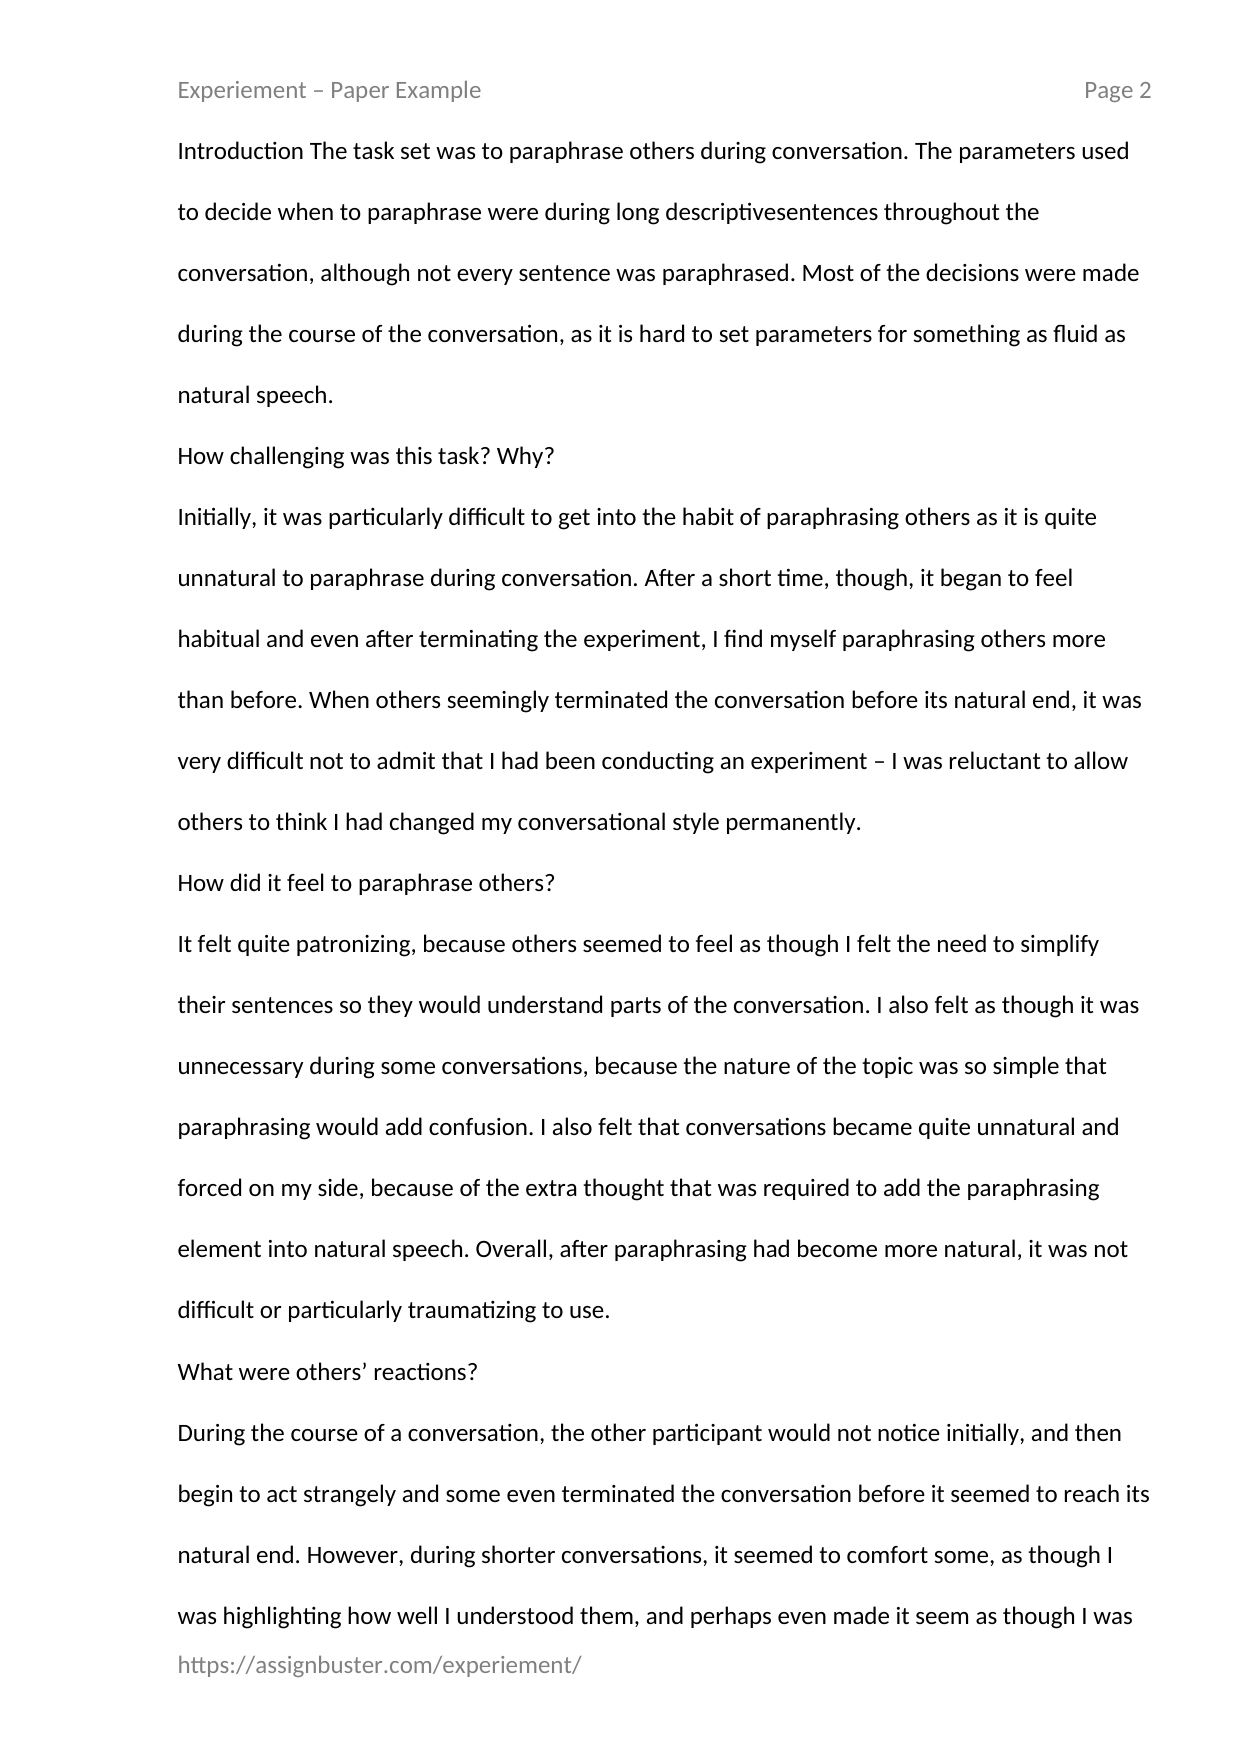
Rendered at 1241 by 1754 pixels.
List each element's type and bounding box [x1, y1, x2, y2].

text [177, 135, 1152, 1630]
